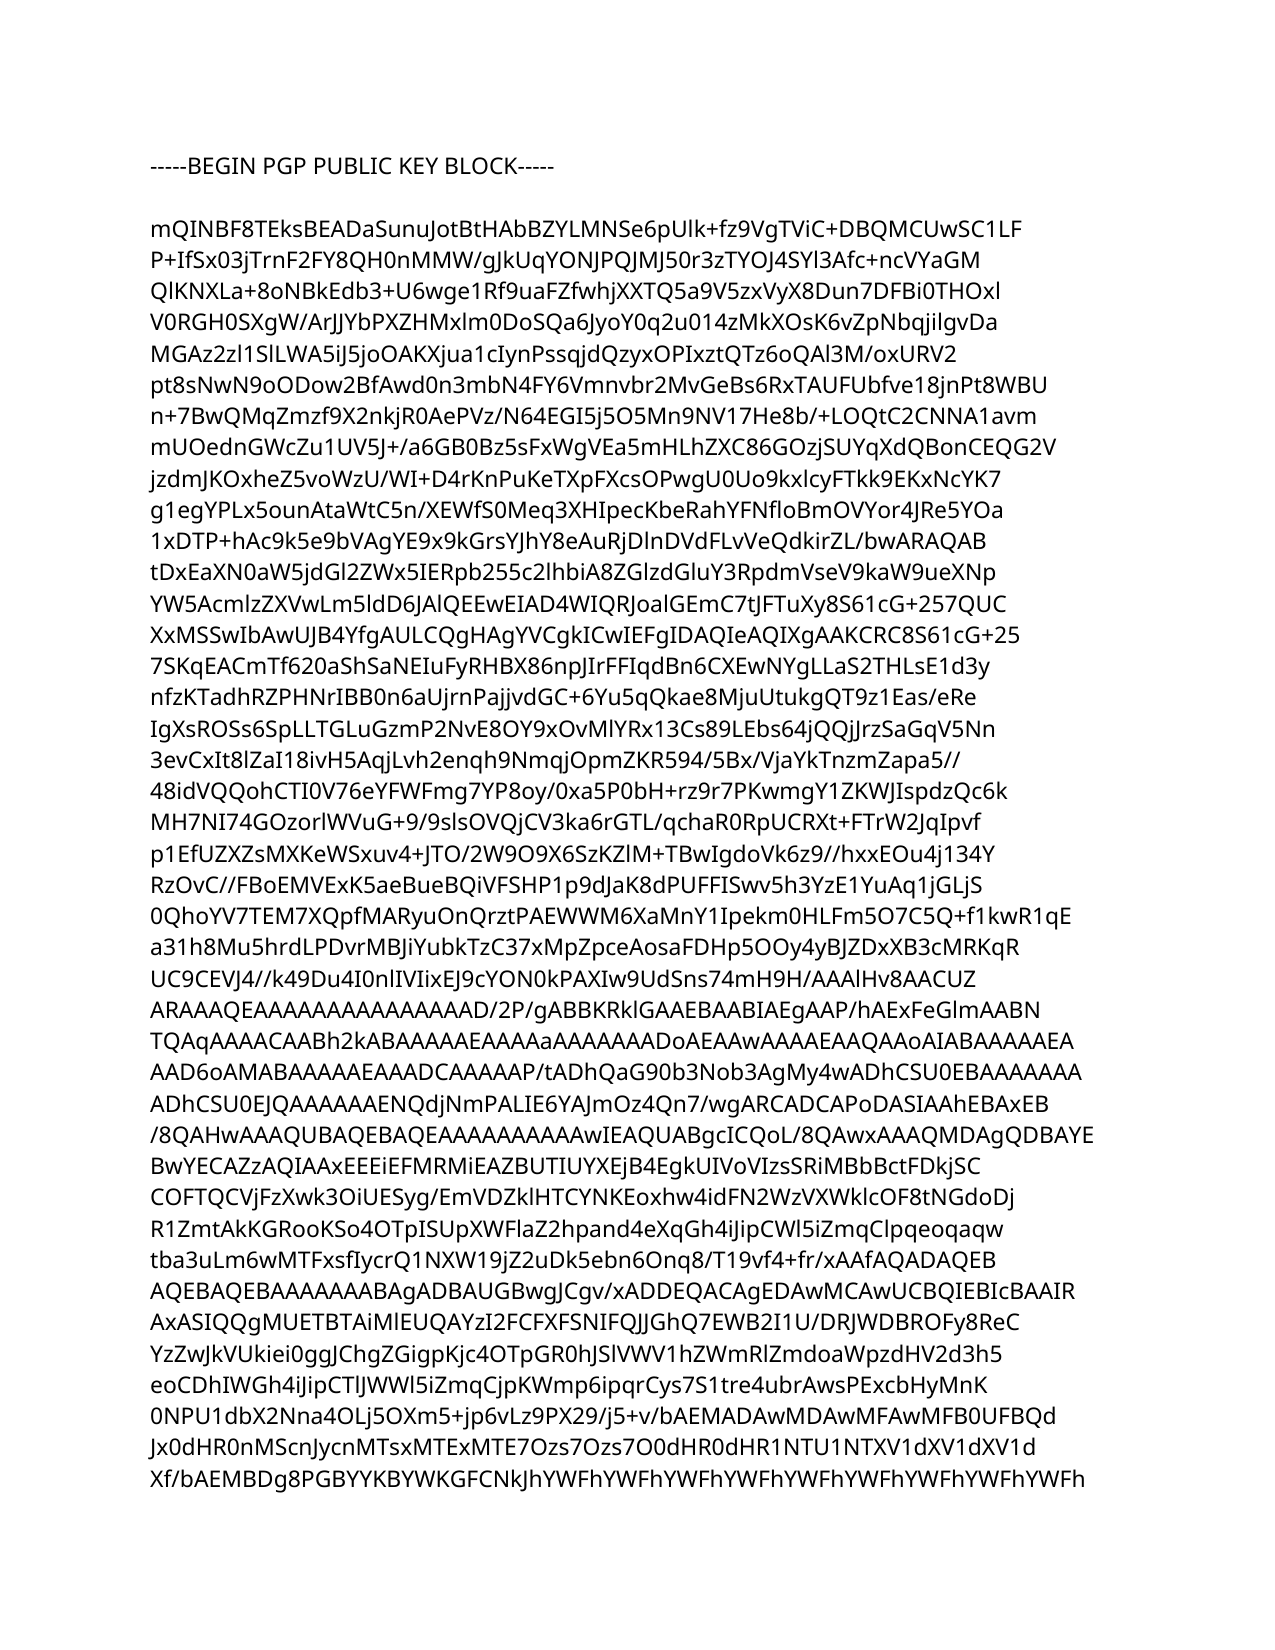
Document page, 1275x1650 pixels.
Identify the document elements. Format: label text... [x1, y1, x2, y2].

text ARAAAQEAAAAAAAAAAAAAAAD/2P/gABBKRklGAAEBAABIAEgAAP/hAExFeGlmAABN [150, 994, 1125, 1025]
text AAD6oAMABAAAAAEAAADCAAAAAP/tADhQaG90b3Nob3AgMy4wADhCSU0EBAAAAAAA [150, 1056, 1125, 1087]
text UC9CEVJ4//k49Du4I0nlIVIixEJ9cYON0kPAXIw9UdSns74mH9H/AAAlHv8AACUZ [150, 962, 1125, 994]
text RzOvC//FBoEMVExK5aeBueBQiVFSHP1p9dJaK8dPUFFISwv5h3YzE1YuAq1jGLjS [150, 869, 1125, 900]
text AQEBAQEBAAAAAAABAgADBAUGBwgJCgv/xADDEQACAgEDAwMCAwUCBQIEBIcBAAIR [150, 1275, 1125, 1306]
text 0NPU1dbX2Nna4OLj5OXm5+jp6vLz9PX29/j5+v/bAEMADAwMDAwMFAwMFB0UFBQd [150, 1400, 1125, 1431]
text 7SKqEACmTf620aShSaNEIuFyRHBX86npJIrFFIqdBn6CXEwNYgLLaS2THLsE1d3y [150, 650, 1125, 681]
text Xf/bAEMBDg8PGBYYKBYWKGFCNkJhYWFhYWFhYWFhYWFhYWFhYWFhYWFhYWFhYWFh [150, 1462, 1125, 1494]
text pt8sNwN9oODow2BfAwd0n3mbN4FY6Vmnvbr2MvGeBs6RxTAUFUbfve18jnPt8WBU [150, 369, 1125, 400]
text -----BEGIN PGP PUBLIC KEY BLOCK----- [150, 150, 1125, 181]
text tba3uLm6wMTFxsfIycrQ1NXW19jZ2uDk5ebn6Onq8/T19vf4+fr/xAAfAQADAQEB [150, 1244, 1125, 1275]
text P+IfSx03jTrnF2FY8QH0nMMW/gJkUqYONJPQJMJ50r3zTYOJ4SYl3Afc+ncVYaGM [150, 244, 1125, 275]
text MH7NI74GOzorlWVuG+9/9slsOVQjCV3ka6rGTL/qchaR0RpUCRXt+FTrW2JqIpvf [150, 806, 1125, 837]
text R1ZmtAkKGRooKSo4OTpISUpXWFlaZ2hpand4eXqGh4iJipCWl5iZmqClpqeoqaqw [150, 1212, 1125, 1244]
text MGAz2zl1SlLWA5iJ5joOAKXjua1cIynPssqjdQzyxOPIxztQTz6oQAl3M/oxURV2 [150, 337, 1125, 369]
text a31h8Mu5hrdLPDvrMBJiYubkTzC37xMpZpceAosaFDHp5OOy4yBJZDxXB3cMRKqR [150, 931, 1125, 962]
text n+7BwQMqZmzf9X2nkjR0AePVz/N64EGI5j5O5Mn9NV17He8b/+LOQtC2CNNA1avm [150, 400, 1125, 431]
text p1EfUZXZsMXKeWSxuv4+JTO/2W9O9X6SzKZlM+TBwIgdoVk6z9//hxxEOu4j134Y [150, 837, 1125, 869]
text V0RGH0SXgW/ArJJYbPXZHMxlm0DoSQa6JyoY0q2u014zMkXOsK6vZpNbqjilgvDa [150, 306, 1125, 337]
text mUOednGWcZu1UV5J+/a6GB0Bz5sFxWgVEa5mHLhZXC86GOzjSUYqXdQBonCEQG2V [150, 431, 1125, 462]
text g1egYPLx5ounAtaWtC5n/XEWfS0Meq3XHIpecKbeRahYFNfloBmOVYor4JRe5YOa [150, 494, 1125, 525]
text 3evCxIt8lZaI18ivH5AqjLvh2enqh9NmqjOpmZKR594/5Bx/VjaYkTnzmZapa5// [150, 744, 1125, 775]
text YW5AcmlzZXVwLm5ldD6JAlQEEwEIAD4WIQRJoalGEmC7tJFTuXy8S61cG+257QUC [150, 587, 1125, 619]
text ADhCSU0EJQAAAAAAENQdjNmPALIE6YAJmOz4Qn7/wgARCADCAPoDASIAAhEBAxEB [150, 1087, 1125, 1119]
text BwYECAZzAQIAAxEEEiEFMRMiEAZBUTIUYXEjB4EgkUIVoVIzsSRiMBbBctFDkjSC [150, 1150, 1125, 1181]
text Jx0dHR0nMScnJycnMTsxMTExMTE7Ozs7Ozs7O0dHR0dHR1NTU1NTXV1dXV1dXV1d [150, 1431, 1125, 1462]
text TQAqAAAACAABh2kABAAAAAEAAAAaAAAAAAADoAEAAwAAAAEAAQAAoAIABAAAAAEA [150, 1025, 1125, 1056]
text nfzKTadhRZPHNrIBB0n6aUjrnPajjvdGC+6Yu5qQkae8MjuUtukgQT9z1Eas/eRe [150, 681, 1125, 712]
text AxASIQQgMUETBTAiMlEUQAYzI2FCFXFSNIFQJJGhQ7EWB2I1U/DRJWDBROFy8ReC [150, 1306, 1125, 1337]
text XxMSSwIbAwUJB4YfgAULCQgHAgYVCgkICwIEFgIDAQIeAQIXgAAKCRC8S61cG+25 [150, 619, 1125, 650]
text COFTQCVjFzXwk3OiUESyg/EmVDZklHTCYNKEoxhw4idFN2WzVXWklcOF8tNGdoDj [150, 1181, 1125, 1212]
text YzZwJkVUkiei0ggJChgZGigpKjc4OTpGR0hJSlVWV1hZWmRlZmdoaWpzdHV2d3h5 [150, 1337, 1125, 1369]
text tDxEaXN0aW5jdGl2ZWx5IERpb255c2lhbiA8ZGlzdGluY3RpdmVseV9kaW9ueXNp [150, 556, 1125, 587]
text 48idVQQohCTI0V76eYFWFmg7YP8oy/0xa5P0bH+rz9r7PKwmgY1ZKWJIspdzQc6k [150, 775, 1125, 806]
text mQINBF8TEksBEADaSunuJotBtHAbBZYLMNSe6pUlk+fz9VgTViC+DBQMCUwSC1LF [150, 212, 1125, 244]
text 0QhoYV7TEM7XQpfMARyuOnQrztPAEWWM6XaMnY1Ipekm0HLFm5O7C5Q+f1kwR1qE [150, 900, 1125, 931]
text jzdmJKOxheZ5voWzU/WI+D4rKnPuKeTXpFXcsOPwgU0Uo9kxlcyFTkk9EKxNcYK7 [150, 462, 1125, 494]
text 1xDTP+hAc9k5e9bVAgYE9x9kGrsYJhY8eAuRjDlnDVdFLvVeQdkirZL/bwARAQAB [150, 525, 1125, 556]
text eoCDhIWGh4iJipCTlJWWl5iZmqCjpKWmp6ipqrCys7S1tre4ubrAwsPExcbHyMnK [150, 1369, 1125, 1400]
text /8QAHwAAAQUBAQEBAQEAAAAAAAAAAwIEAQUABgcICQoL/8QAwxAAAQMDAgQDBAYE [150, 1119, 1125, 1150]
text IgXsROSs6SpLLTGLuGzmP2NvE8OY9xOvMlYRx13Cs89LEbs64jQQjJrzSaGqV5Nn [150, 712, 1125, 744]
text QlKNXLa+8oNBkEdb3+U6wge1Rf9uaFZfwhjXXTQ5a9V5zxVyX8Dun7DFBi0THOxl [150, 275, 1125, 306]
